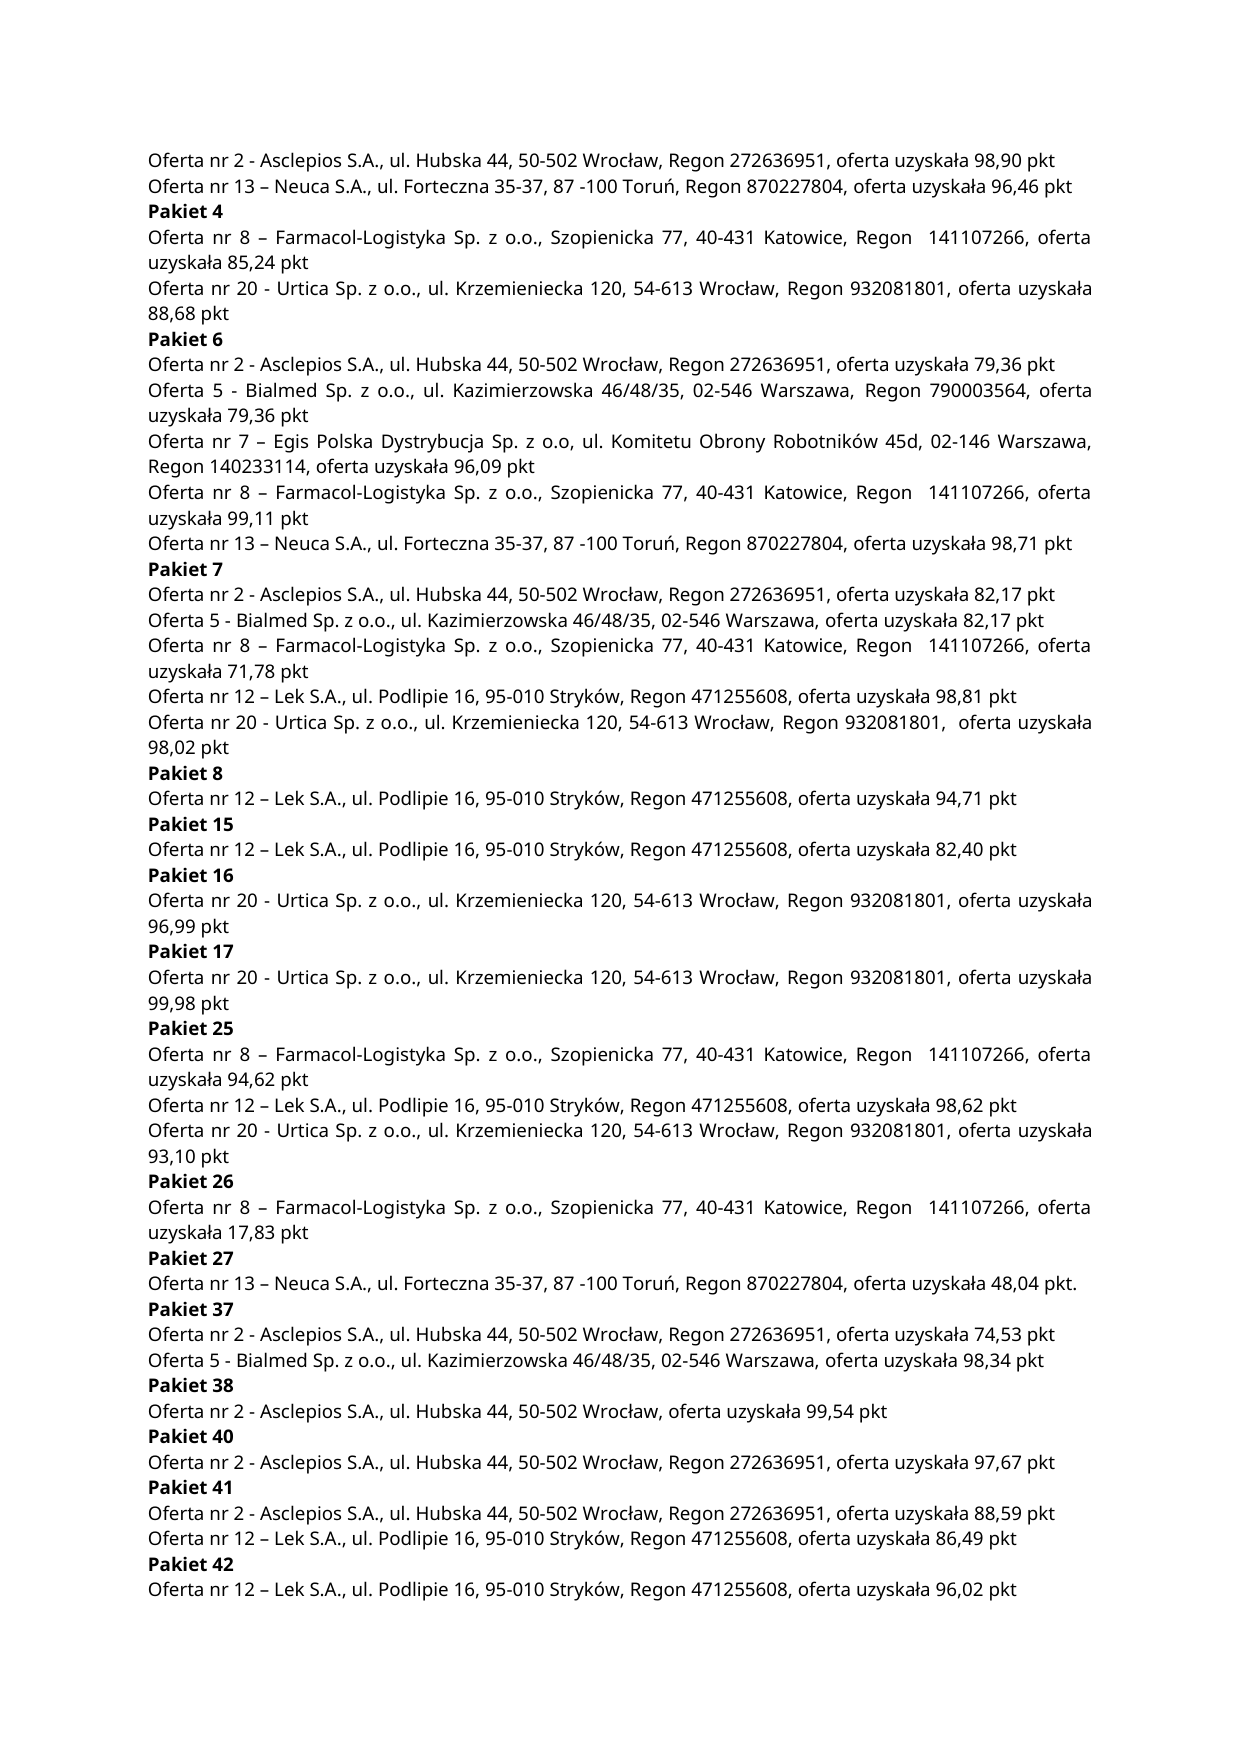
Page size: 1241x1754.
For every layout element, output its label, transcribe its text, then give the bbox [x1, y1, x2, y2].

text Pakiet 4 [148, 199, 1093, 224]
text Oferta nr 8 – Farmacol-Logistyka Sp. z o.o., Szopienicka 77, 40-431 Katowice, Regon 141107266, oferta uzyskała 99,11 pkt [148, 479, 1093, 530]
text Pakiet 41 [148, 1475, 1093, 1500]
text Oferta nr 8 – Farmacol-Logistyka Sp. z o.o., Szopienicka 77, 40-431 Katowice, Regon 141107266, oferta uzyskała 71,78 pkt [148, 632, 1093, 683]
text Oferta nr 12 – Lek S.A., ul. Podlipie 16, 95-010 Stryków, Regon 471255608, oferta uzyskała 82,40 pkt [148, 837, 1093, 862]
text Oferta nr 12 – Lek S.A., ul. Podlipie 16, 95-010 Stryków, Regon 471255608, oferta uzyskała 98,62 pkt [148, 1092, 1093, 1117]
text Oferta nr 2 - Asclepios S.A., ul. Hubska 44, 50-502 Wrocław, oferta uzyskała 99,54 pkt [148, 1398, 1093, 1424]
text Oferta nr 2 - Asclepios S.A., ul. Hubska 44, 50-502 Wrocław, Regon 272636951, oferta uzyskała 98,90 pkt [148, 148, 1093, 173]
text Oferta nr 8 – Farmacol-Logistyka Sp. z o.o., Szopienicka 77, 40-431 Katowice, Regon 141107266, oferta uzyskała 17,83 pkt [148, 1194, 1093, 1245]
text Pakiet 26 [148, 1168, 1093, 1194]
text Oferta nr 2 - Asclepios S.A., ul. Hubska 44, 50-502 Wrocław, Regon 272636951, oferta uzyskała 97,67 pkt [148, 1449, 1093, 1475]
text Oferta nr 2 - Asclepios S.A., ul. Hubska 44, 50-502 Wrocław, Regon 272636951, oferta uzyskała 79,36 pkt [148, 352, 1093, 377]
text Oferta nr 13 – Neuca S.A., ul. Forteczna 35-37, 87 -100 Toruń, Regon 870227804, oferta uzyskała 96,46 pkt [148, 173, 1093, 199]
text Pakiet 25 [148, 1015, 1093, 1041]
text Oferta nr 12 – Lek S.A., ul. Podlipie 16, 95-010 Stryków, Regon 471255608, oferta uzyskała 86,49 pkt [148, 1526, 1093, 1551]
text Oferta nr 12 – Lek S.A., ul. Podlipie 16, 95-010 Stryków, Regon 471255608, oferta uzyskała 98,81 pkt [148, 683, 1093, 709]
text Pakiet 17 [148, 939, 1093, 964]
text Oferta nr 2 - Asclepios S.A., ul. Hubska 44, 50-502 Wrocław, Regon 272636951, oferta uzyskała 82,17 pkt [148, 581, 1093, 607]
text Oferta nr 7 – Egis Polska Dystrybucja Sp. z o.o, ul. Komitetu Obrony Robotników 45d, 02-146 Warszawa, Regon 140233114, oferta uzyskała 96,09 pkt [148, 428, 1093, 479]
text Oferta nr 8 – Farmacol-Logistyka Sp. z o.o., Szopienicka 77, 40-431 Katowice, Regon 141107266, oferta uzyskała 94,62 pkt [148, 1041, 1093, 1092]
text Pakiet 40 [148, 1424, 1093, 1449]
text Oferta nr 12 – Lek S.A., ul. Podlipie 16, 95-010 Stryków, Regon 471255608, oferta uzyskała 96,02 pkt [148, 1577, 1093, 1602]
text Oferta nr 13 – Neuca S.A., ul. Forteczna 35-37, 87 -100 Toruń, Regon 870227804, oferta uzyskała 98,71 pkt [148, 530, 1093, 556]
text Oferta 5 - Bialmed Sp. z o.o., ul. Kazimierzowska 46/48/35, 02-546 Warszawa, Regon 790003564, oferta uzyskała 79,36 pkt [148, 377, 1093, 428]
text Oferta nr 12 – Lek S.A., ul. Podlipie 16, 95-010 Stryków, Regon 471255608, oferta uzyskała 94,71 pkt [148, 786, 1093, 811]
text Pakiet 27 [148, 1245, 1093, 1271]
text Oferta 5 - Bialmed Sp. z o.o., ul. Kazimierzowska 46/48/35, 02-546 Warszawa, oferta uzyskała 98,34 pkt [148, 1347, 1093, 1373]
text Pakiet 6 [148, 326, 1093, 352]
text Oferta nr 20 - Urtica Sp. z o.o., ul. Krzemieniecka 120, 54-613 Wrocław, Regon 932081801, oferta uzyskała 93,10 pkt [148, 1117, 1093, 1168]
text Pakiet 37 [148, 1296, 1093, 1322]
text Oferta 5 - Bialmed Sp. z o.o., ul. Kazimierzowska 46/48/35, 02-546 Warszawa, oferta uzyskała 82,17 pkt [148, 607, 1093, 632]
text Pakiet 38 [148, 1373, 1093, 1398]
text Pakiet 7 [148, 556, 1093, 581]
text Oferta nr 20 - Urtica Sp. z o.o., ul. Krzemieniecka 120, 54-613 Wrocław, Regon 932081801, oferta uzyskała 98,02 pkt [148, 709, 1093, 760]
text Oferta nr 13 – Neuca S.A., ul. Forteczna 35-37, 87 -100 Toruń, Regon 870227804, oferta uzyskała 48,04 pkt. [148, 1271, 1093, 1296]
text Oferta nr 2 - Asclepios S.A., ul. Hubska 44, 50-502 Wrocław, Regon 272636951, oferta uzyskała 74,53 pkt [148, 1322, 1093, 1347]
text Pakiet 8 [148, 760, 1093, 786]
text Oferta nr 8 – Farmacol-Logistyka Sp. z o.o., Szopienicka 77, 40-431 Katowice, Regon 141107266, oferta uzyskała 85,24 pkt [148, 224, 1093, 275]
text Oferta nr 20 - Urtica Sp. z o.o., ul. Krzemieniecka 120, 54-613 Wrocław, Regon 932081801, oferta uzyskała 99,98 pkt [148, 964, 1093, 1015]
text Pakiet 15 [148, 811, 1093, 837]
text Pakiet 42 [148, 1551, 1093, 1577]
text Oferta nr 20 - Urtica Sp. z o.o., ul. Krzemieniecka 120, 54-613 Wrocław, Regon 932081801, oferta uzyskała 88,68 pkt [148, 275, 1093, 326]
text Oferta nr 2 - Asclepios S.A., ul. Hubska 44, 50-502 Wrocław, Regon 272636951, oferta uzyskała 88,59 pkt [148, 1500, 1093, 1526]
text Oferta nr 20 - Urtica Sp. z o.o., ul. Krzemieniecka 120, 54-613 Wrocław, Regon 932081801, oferta uzyskała 96,99 pkt [148, 888, 1093, 939]
text Pakiet 16 [148, 862, 1093, 888]
